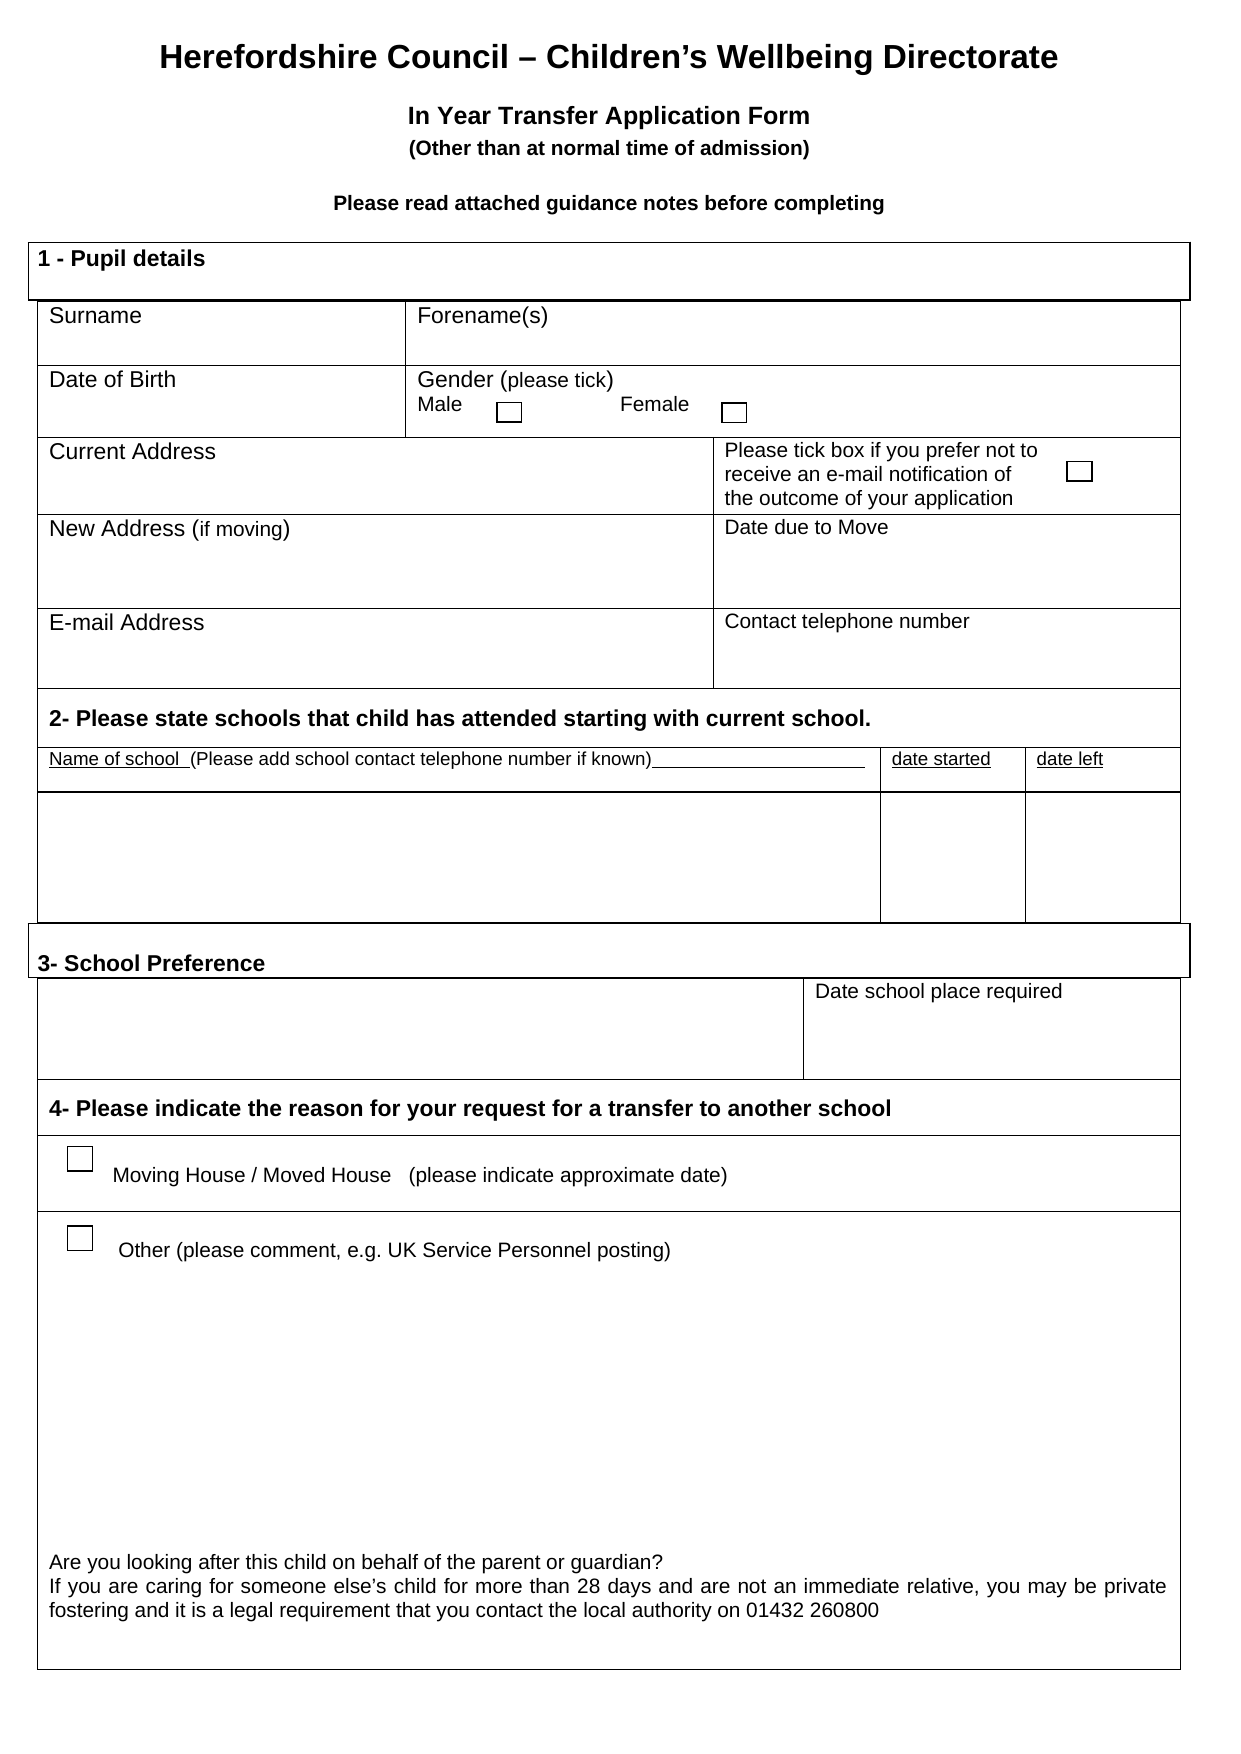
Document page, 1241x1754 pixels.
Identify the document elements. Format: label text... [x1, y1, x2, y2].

table_cell date started [881, 748, 1025, 791]
table_cell 4- Please indicate the reason for your request for a transfer to another school [38, 1080, 1180, 1135]
text 3- School Preference [29, 949, 1189, 977]
table_cell [38, 793, 880, 922]
table_cell date left [1026, 748, 1180, 791]
table_header Date school place required [804, 979, 1180, 1079]
table_header [38, 979, 803, 1079]
text (Other than at normal time of admission) [37, 136, 1181, 159]
table_cell Name of school (Please add school contact telephone number if known) [38, 748, 880, 791]
text 1 - Pupil details [29, 243, 1189, 271]
table_cell Gender (please tick) Male Female [406, 366, 1180, 437]
table_cell [1026, 793, 1180, 922]
subtitle Herefordshire Council – Children’s Wellbeing Directorate [37, 37, 1181, 76]
table_cell Current Address [38, 438, 713, 514]
table_cell Date of Birth [38, 366, 405, 437]
text Please read attached guidance notes before completing [37, 191, 1181, 215]
table_cell Contact telephone number [714, 609, 1180, 687]
table_cell 2- Please state schools that child has attended starting with current school. [38, 689, 1180, 747]
table_cell [881, 793, 1025, 922]
table_header Forename(s) [406, 302, 1180, 365]
table_cell Date due to Move [714, 515, 1180, 607]
table_cell New Address (if moving) [38, 515, 713, 607]
table_header Surname [38, 302, 405, 365]
table_cell Other (please comment, e.g. UK Service Personnel posting) Are you looking after this child on behalf of the parent or guardian? If you are caring for someone else’s child for more than 28 days and are not an immediate relative, you may be private fostering and it is a legal requirement that you contact the local authority on 01432 260800 [38, 1212, 1180, 1669]
table_cell Please tick box if you prefer not to receive an e-mail notification of the outcome of your application [714, 438, 1180, 514]
subtitle In Year Transfer Application Form [37, 101, 1181, 129]
table_cell Moving House / Moved House (please indicate approximate date) [38, 1136, 1180, 1211]
table_cell E-mail Address [38, 609, 713, 687]
